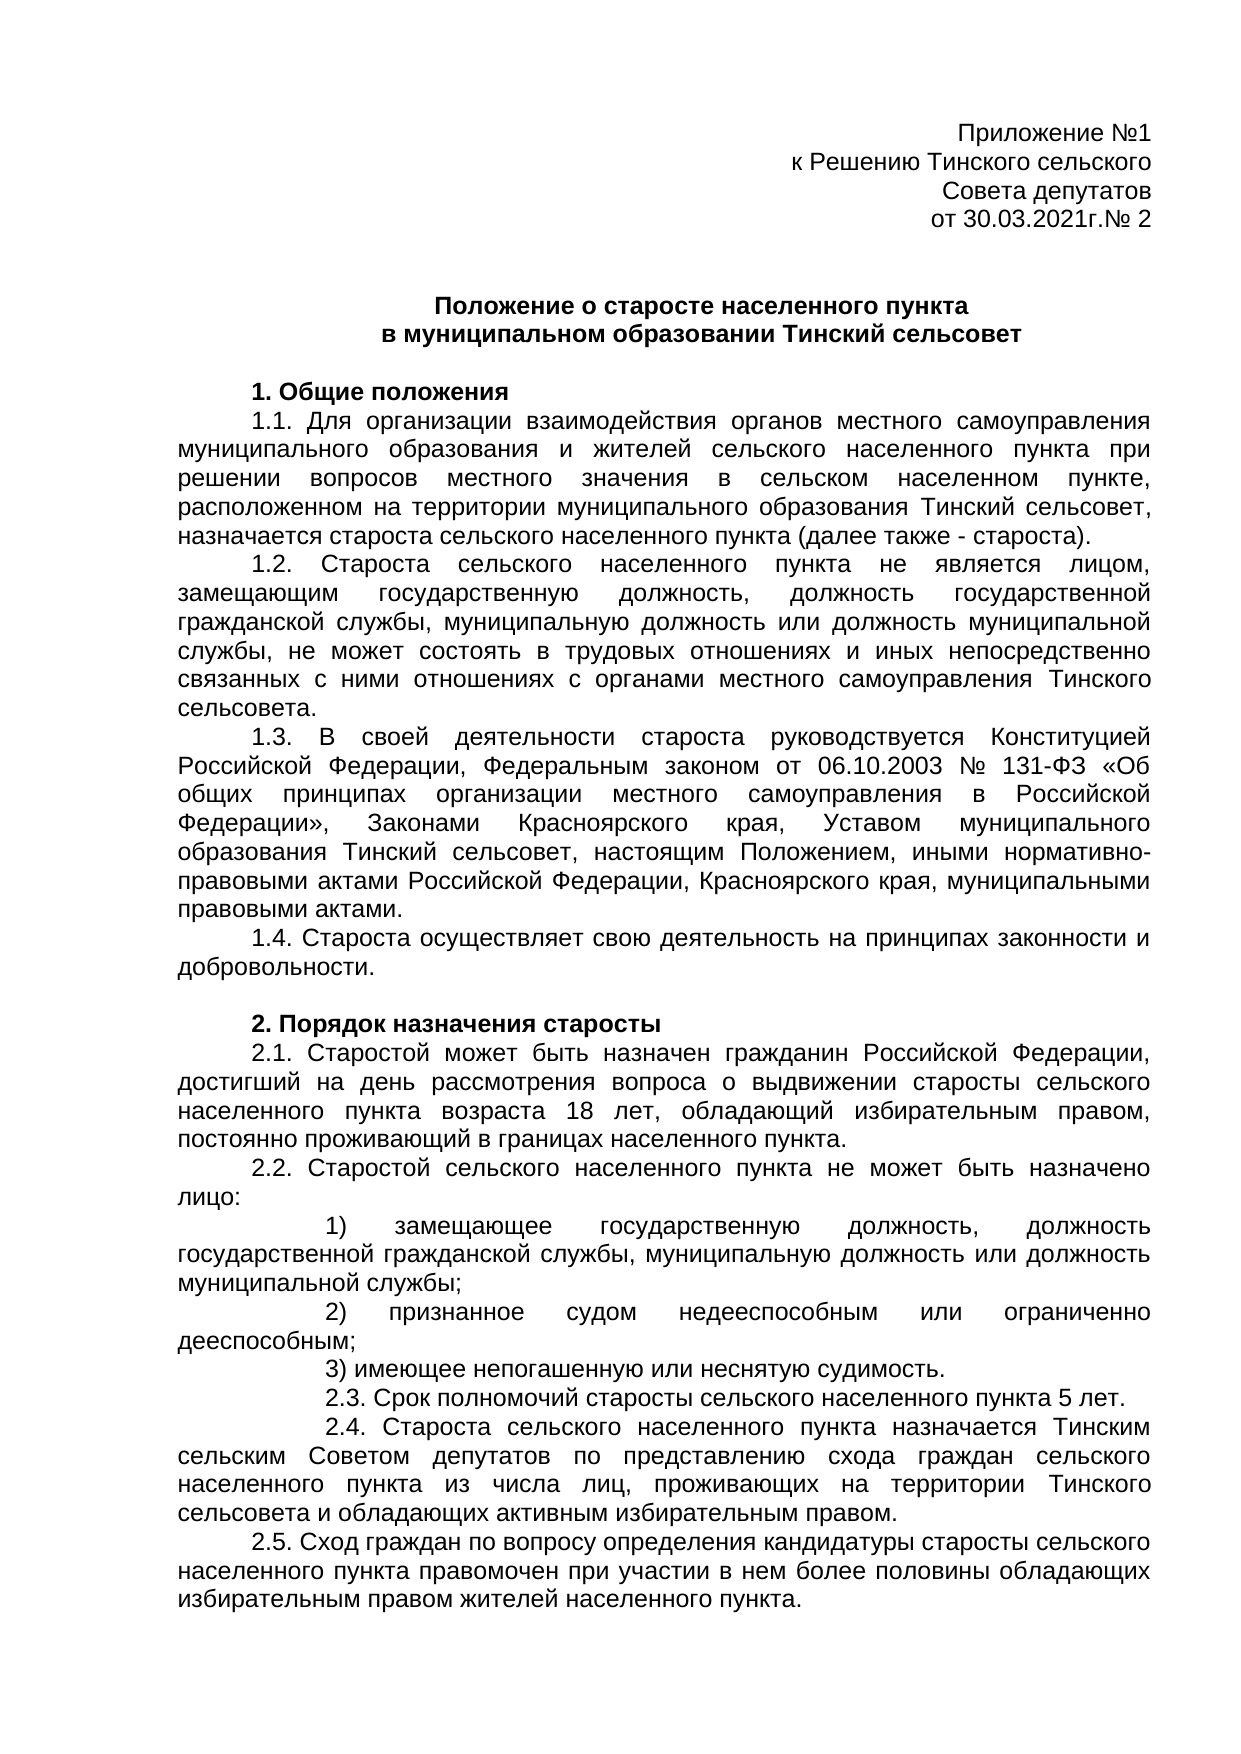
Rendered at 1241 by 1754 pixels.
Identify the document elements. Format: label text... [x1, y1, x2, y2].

text от 30.03.2021г.№ 2 [177, 204, 1152, 233]
text к Решению Тинского сельского [177, 147, 1152, 176]
text 1.4. Староста осуществляет свою деятельность на принципах законности и добровольности. [177, 923, 1152, 981]
text Приложение №1 [177, 118, 1152, 147]
text 2. Порядок назначения старосты [177, 1009, 1152, 1038]
text Положение о старосте населенного пункта [177, 291, 1152, 319]
text 1) замещающее государственную должность, должность государственной гражданской службы, муниципальную должность или должность муниципальной службы; [177, 1211, 1152, 1297]
text 2.1. Старостой может быть назначен гражданин Российской Федерации, достигший на день рассмотрения вопроса о выдвижении старосты сельского населенного пункта возраста 18 лет, обладающий избирательным правом, постоянно проживающий в границах населенного пункта. [177, 1038, 1152, 1153]
text 3) имеющее непогашенную или неснятую судимость. [177, 1354, 1152, 1383]
text в муниципальном образовании Тинский сельсовет [177, 319, 1152, 348]
text 1.1. Для организации взаимодействия органов местного самоуправления муниципального образования и жителей сельского населенного пункта при решении вопросов местного значения в сельском населенном пункте, расположенном на территории муниципального образования Тинский сельсовет, назначается староста сельского населенного пункта (далее также - староста). [177, 406, 1152, 549]
text 1.2. Староста сельского населенного пункта не является лицом, замещающим государственную должность, должность государственной гражданской службы, муниципальную должность или должность муниципальной службы, не может состоять в трудовых отношениях и иных непосредственно связанных с ними отношениях с органами местного самоуправления Тинского сельсовета. [177, 549, 1152, 722]
text 1. Общие положения [177, 377, 1152, 406]
text Совета депутатов [177, 176, 1152, 204]
text 2.5. Сход граждан по вопросу определения кандидатуры старосты сельского населенного пункта правомочен при участии в нем более половины обладающих избирательным правом жителей населенного пункта. [177, 1527, 1152, 1613]
text 2.2. Старостой сельского населенного пункта не может быть назначено лицо: [177, 1153, 1152, 1211]
text 2.4. Староста сельского населенного пункта назначается Тинским сельским Советом депутатов по представлению схода граждан сельского населенного пункта из числа лиц, проживающих на территории Тинского сельсовета и обладающих активным избирательным правом. [177, 1412, 1152, 1527]
text 1.3. В своей деятельности староста руководствуется Конституцией Российской Федерации, Федеральным законом от 06.10.2003 № 131-ФЗ «Об общих принципах организации местного самоуправления в Российской Федерации», Законами Красноярского края, Уставом муниципального образования Тинский сельсовет, настоящим Положением, иными нормативно-правовыми актами Российской Федерации, Красноярского края, муниципальными правовыми актами. [177, 722, 1152, 923]
text 2.3. Срок полномочий старосты сельского населенного пункта 5 лет. [177, 1383, 1152, 1412]
text 2) признанное судом недееспособным или ограниченно дееспособным; [177, 1297, 1152, 1354]
